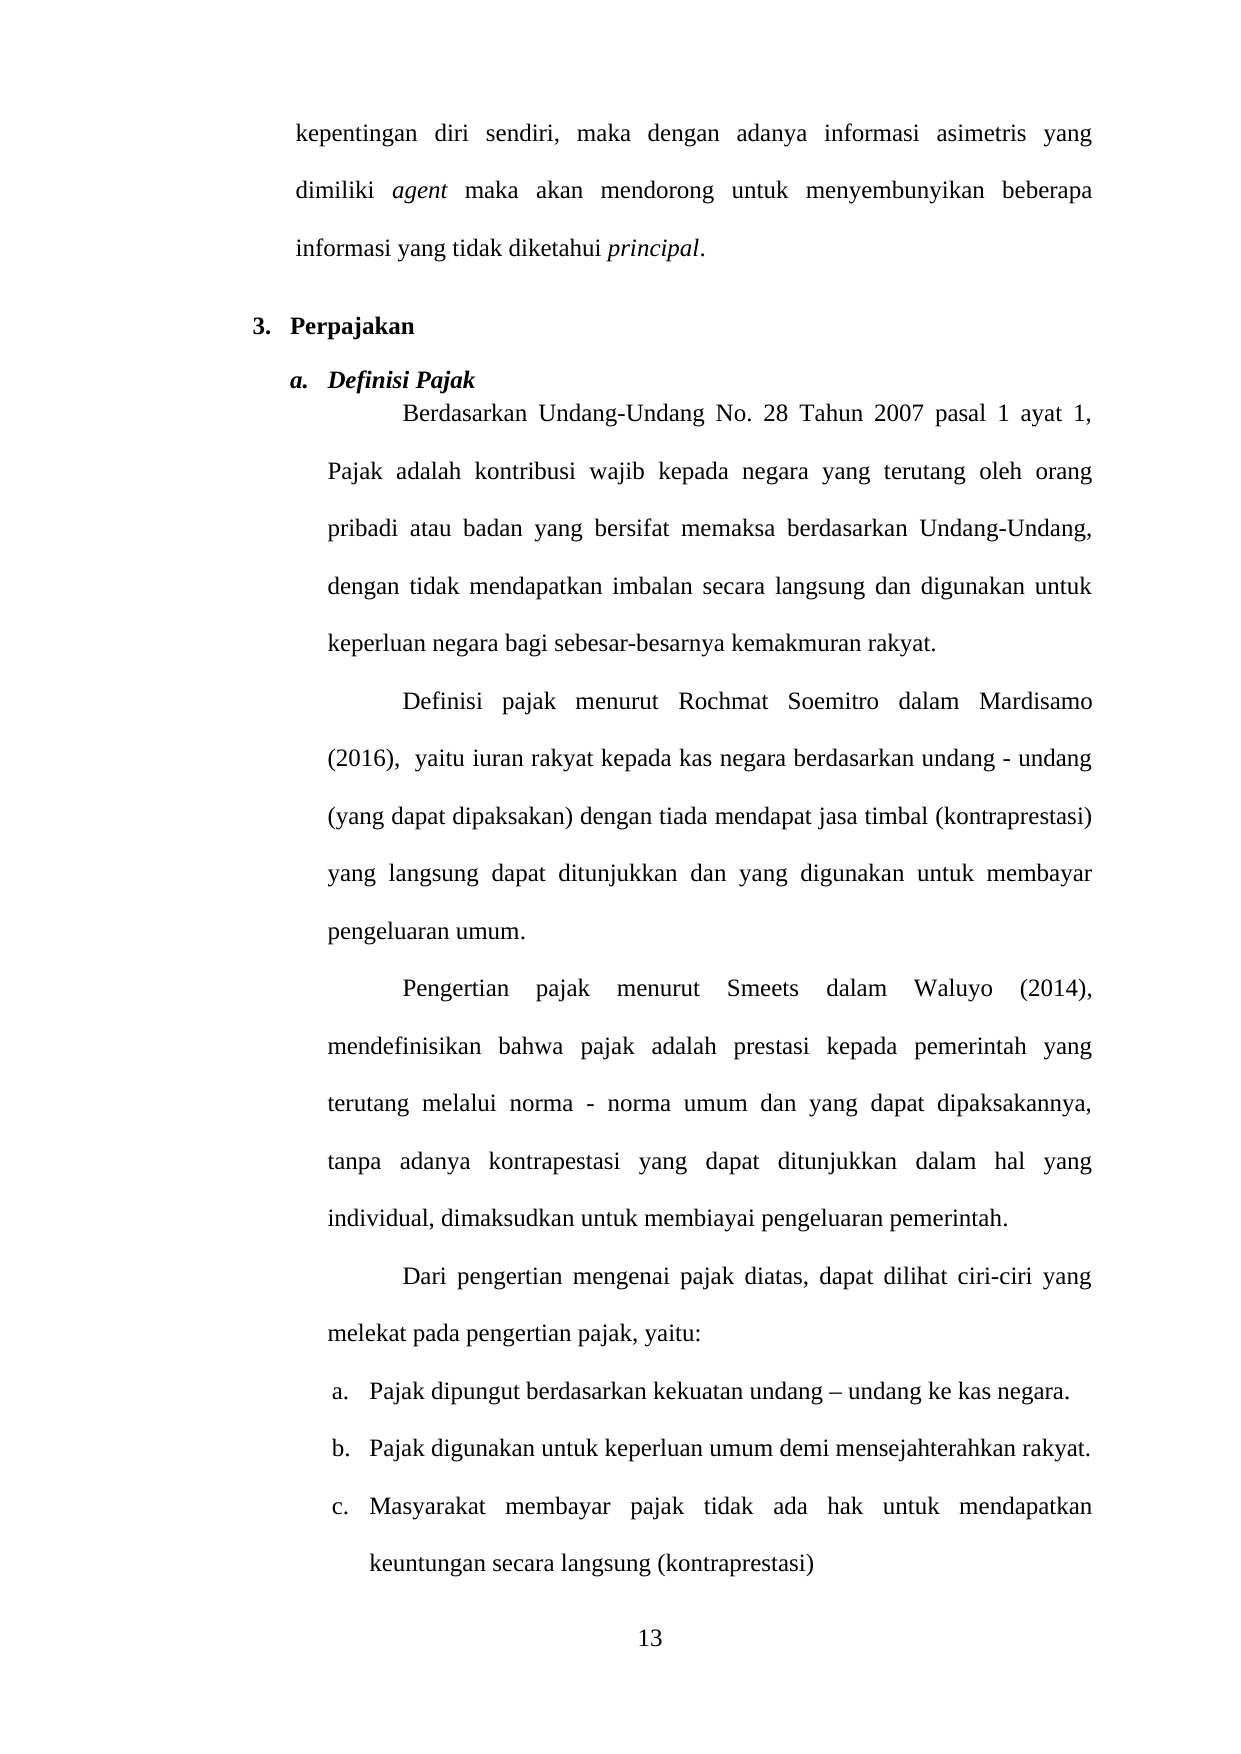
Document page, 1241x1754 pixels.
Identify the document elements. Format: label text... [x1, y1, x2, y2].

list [295, 118, 1093, 262]
subtitle Perpajakan [252, 311, 1093, 340]
list Pajak dipungut berdasarkan kekuatan undang – undang ke kas negara. [332, 1376, 1093, 1404]
list Masyarakat membayar pajak tidak ada hak untuk mendapatkan keuntungan secara langsung (kontraprestasi) [332, 1491, 1093, 1577]
list Pengertian pajak menurut Smeets dalam Waluyo (2014), mendefinisikan bahwa pajak adalah prestasi kepada pemerintah yang terutang melalui norma - norma umum dan yang dapat dipaksakannya, tanpa adanya kontrapestasi yang dapat ditunjukkan dalam hal yang individual, dimaksudkan untuk membiayai pengeluaran pemerintah. [327, 973, 1093, 1232]
list Dari pengertian mengenai pajak diatas, dapat dilihat ciri-ciri yang melekat pada pengertian pajak, yaitu: [327, 1261, 1093, 1347]
list Definisi pajak menurut Rochmat Soemitro dalam Mardisamo (2016), yaitu iuran rakyat kepada kas negara berdasarkan undang - undang (yang dapat dipaksakan) dengan tiada mendapat jasa timbal (kontraprestasi) yang langsung dapat ditunjukkan dan yang digunakan untuk membayar pengeluaran umum. [327, 686, 1093, 944]
list Berdasarkan Undang-Undang No. 28 Tahun 2007 pasal 1 ayat 1, Pajak adalah kontribusi wajib kepada negara yang terutang oleh orang pribadi atau badan yang bersifat memaksa berdasarkan Undang-Undang, dengan tidak mendapatkan imbalan secara langsung dan digunakan untuk keperluan negara bagi sebesar-besarnya kemakmuran rakyat. [327, 398, 1093, 657]
subtitle Definisi Pajak [290, 365, 1093, 394]
list Pajak digunakan untuk keperluan umum demi mensejahterahkan rakyat. [332, 1433, 1093, 1462]
